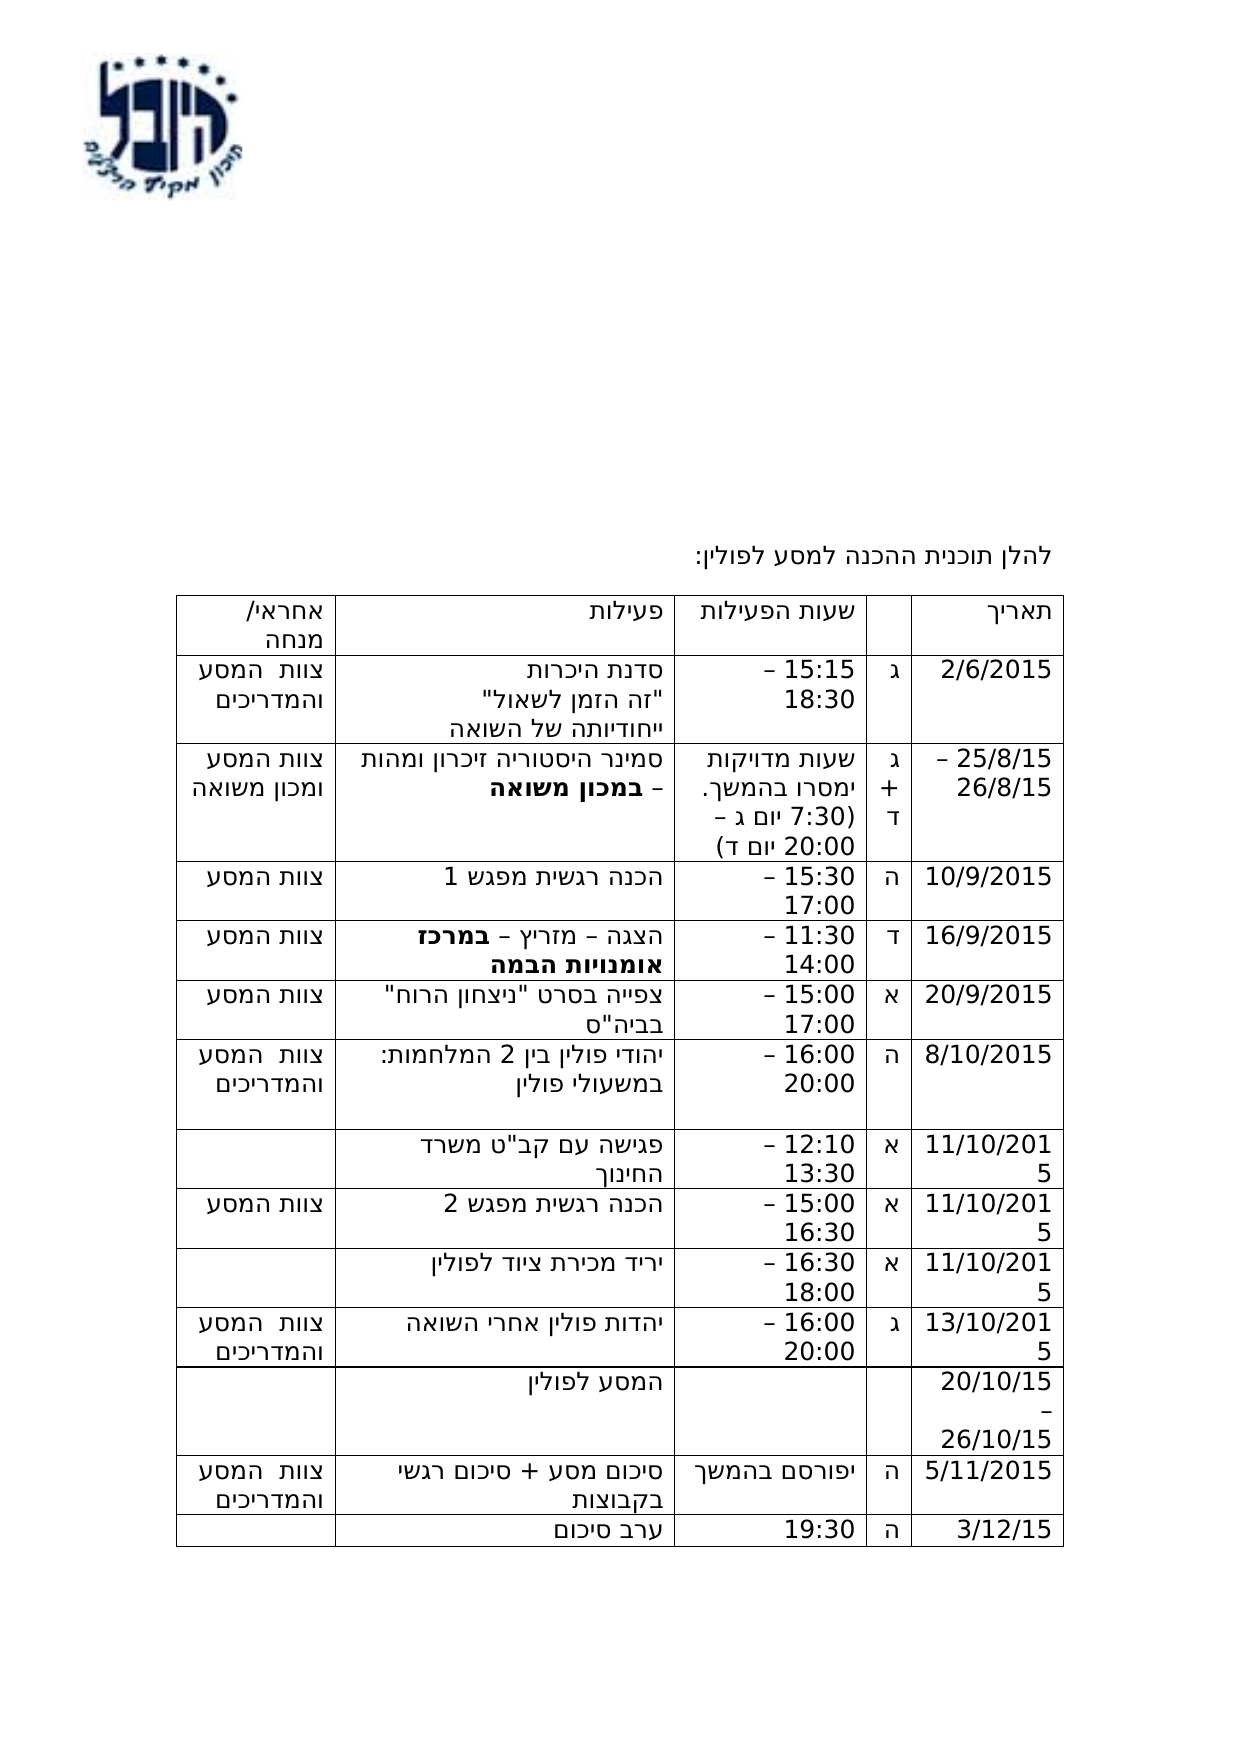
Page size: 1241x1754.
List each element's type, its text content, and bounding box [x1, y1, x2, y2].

table_cell ה [867, 862, 911, 920]
table_header פעילות [336, 596, 674, 654]
table_cell 11:30 – 14:00 [675, 921, 866, 979]
table_cell המסע לפולין [336, 1368, 674, 1455]
table_cell צוות המסע [177, 981, 335, 1039]
table_cell א [867, 1249, 911, 1307]
table_cell צוות המסע ומכון משואה [177, 744, 335, 861]
table_cell 3/12/15 [912, 1515, 1063, 1546]
table_cell 8/10/2015 [912, 1040, 1063, 1129]
table_cell ג + ד [867, 744, 911, 861]
table_cell פגישה עם קב"ט משרד החינוך [336, 1130, 674, 1188]
table_cell [177, 1130, 335, 1188]
table_cell 15:00 – 17:00 [675, 981, 866, 1039]
table_cell יפורסם בהמשך [675, 1456, 866, 1514]
table_cell סמינר היסטוריה זיכרון ומהות – במכון משואה [336, 744, 674, 861]
table_cell א [867, 981, 911, 1039]
table_cell סיכום מסע + סיכום רגשי בקבוצות [336, 1456, 674, 1514]
table_cell צוות המסע והמדריכים [177, 1040, 335, 1129]
table_cell צוות המסע והמדריכים [177, 1308, 335, 1366]
table_cell יריד מכירת ציוד לפולין [336, 1249, 674, 1307]
table_cell [177, 1515, 335, 1546]
table_cell 15:15 – 18:30 [675, 656, 866, 743]
table_cell צפייה בסרט "ניצחון הרוח" בביה"ס [336, 981, 674, 1039]
table_cell יהדות פולין אחרי השואה [336, 1308, 674, 1366]
table_cell 5/11/2015 [912, 1456, 1063, 1514]
table_cell צוות המסע [177, 1189, 335, 1248]
table_cell [177, 1368, 335, 1455]
table_header אחראי/מנחה [177, 596, 335, 654]
table_cell 16:00 – 20:00 [675, 1040, 866, 1129]
table_cell 20/9/2015 [912, 981, 1063, 1039]
table_cell 2/6/2015 [912, 656, 1063, 743]
table_cell צוות המסע והמדריכים [177, 656, 335, 743]
table_cell 25/8/15 – 26/8/15 [912, 744, 1063, 861]
table_cell 13/10/2015 [912, 1308, 1063, 1366]
table_cell [177, 1249, 335, 1307]
table_cell 10/9/2015 [912, 862, 1063, 920]
table_cell סדנת היכרות "זה הזמן לשאול" ייחודיותה של השואה [336, 656, 674, 743]
table_cell הכנה רגשית מפגש 2 [336, 1189, 674, 1248]
table_cell 16/9/2015 [912, 921, 1063, 979]
table_cell 11/10/2015 [912, 1130, 1063, 1188]
table_header תאריך [912, 596, 1063, 654]
table_cell צוות המסע [177, 921, 335, 979]
table_cell 16:00 – 20:00 [675, 1308, 866, 1366]
table_cell שעות מדויקות ימסרו בהמשך. (7:30 יום ג – 20:00 יום ד) [675, 744, 866, 861]
table_cell צוות המסע והמדריכים [177, 1456, 335, 1514]
table_cell הצגה – מזריץ – במרכז אומנויות הבמה [336, 921, 674, 979]
text להלן תוכנית ההכנה למסע לפולין: [187, 541, 1053, 570]
table_cell 20/10/15 – 26/10/15 [912, 1368, 1063, 1455]
table_cell 11/10/2015 [912, 1189, 1063, 1248]
table_cell א [867, 1189, 911, 1248]
table_header שעות הפעילות [675, 596, 866, 654]
table_cell צוות המסע [177, 862, 335, 920]
table_cell ה [867, 1040, 911, 1129]
table_cell הכנה רגשית מפגש 1 [336, 862, 674, 920]
table_cell יהודי פולין בין 2 המלחמות: במשעולי פולין [336, 1040, 674, 1129]
table_cell 12:10 – 13:30 [675, 1130, 866, 1188]
table_cell [867, 1368, 911, 1455]
table_cell א [867, 1130, 911, 1188]
table_header [867, 596, 911, 654]
table_cell 16:30 – 18:00 [675, 1249, 866, 1307]
table_cell 19:30 [675, 1515, 866, 1546]
table_cell ה [867, 1456, 911, 1514]
table_cell 15:00 – 16:30 [675, 1189, 866, 1248]
picture [82, 53, 243, 201]
table_cell [675, 1368, 866, 1455]
table_cell ה [867, 1515, 911, 1546]
table_cell ג [867, 1308, 911, 1366]
table_cell 15:30 – 17:00 [675, 862, 866, 920]
table_cell ד [867, 921, 911, 979]
table_cell 11/10/2015 [912, 1249, 1063, 1307]
table_cell ערב סיכום [336, 1515, 674, 1546]
table_cell ג [867, 656, 911, 743]
